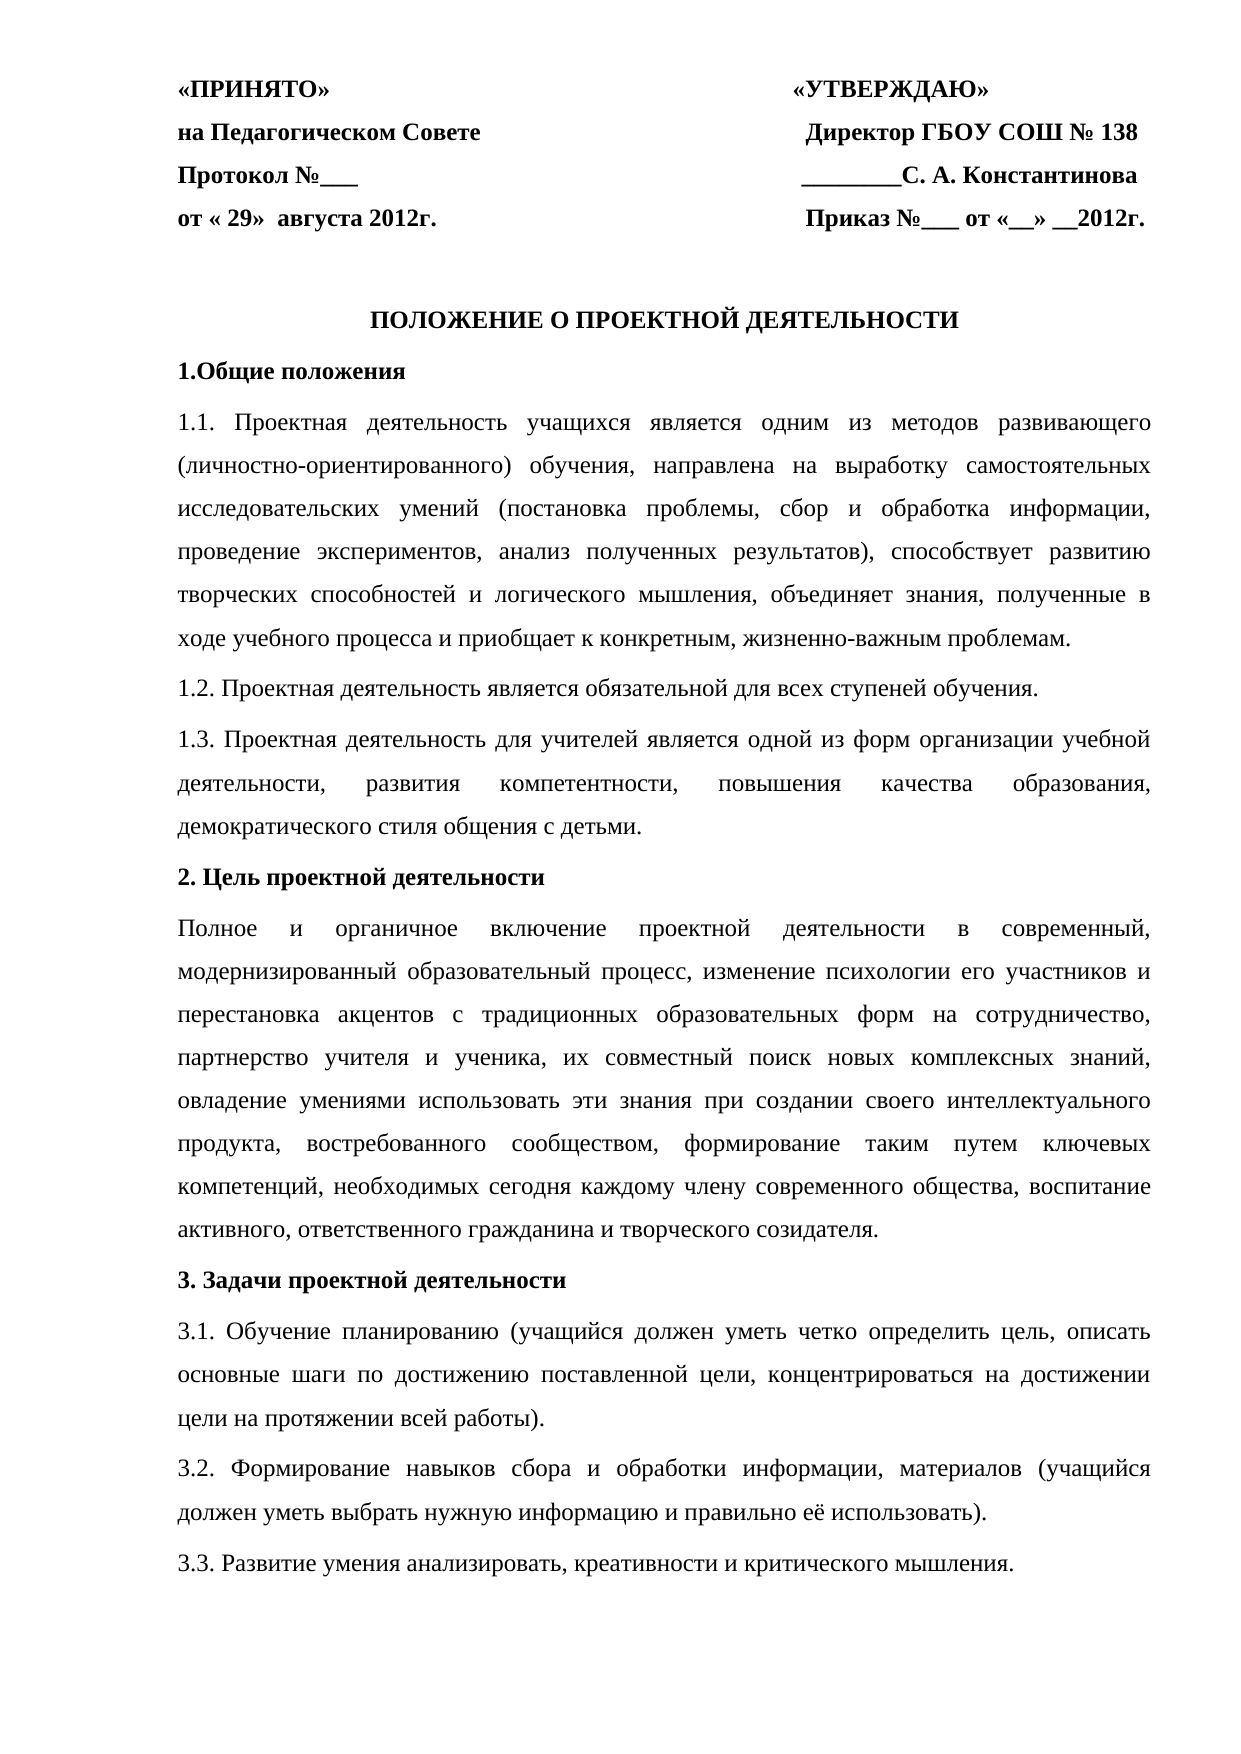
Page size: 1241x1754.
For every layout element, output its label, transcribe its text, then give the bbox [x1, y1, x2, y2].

text 1.1. Проектная деятельность учащихся является одним из методов развивающего (личностно-ориентированного) обучения, направлена на выработку самостоятельных исследовательских умений (постановка проблемы, сбор и обработка информации, проведение экспериментов, анализ полученных результатов), способствует развитию творческих способностей и логического мышления, объединяет знания, полученные в ходе учебного процесса и приобщает к конкретным, жизненно-важным проблемам. [177, 407, 1152, 651]
text 3. Задачи проектной деятельности [177, 1265, 1152, 1294]
text 2. Цель проектной деятельности [177, 862, 1152, 890]
text 1.2. Проектная деятельность является обязательной для всех ступеней обучения. [177, 673, 1152, 702]
text «ПРИНЯТО» «УТВЕРЖДАЮ» [177, 74, 1152, 103]
text 1.3. Проектная деятельность для учителей является одной из форм организации учебной деятельности, развития компетентности, повышения качества образования, демократического стиля общения с детьми. [177, 724, 1152, 839]
text Полное и органичное включение проектной деятельности в современный, модернизированный образовательный процесс, изменение психологии его участников и перестановка акцентов с традиционных образовательных форм на сотрудничество, партнерство учителя и ученика, их совместный поиск новых комплексных знаний, овладение умениями использовать эти знания при создании своего интеллектуального продукта, востребованного сообществом, формирование таким путем ключевых компетенций, необходимых сегодня каждому члену современного общества, воспитание активного, ответственного гражданина и творческого созидателя. [177, 913, 1152, 1243]
text 3.1. Обучение планированию (учащийся должен уметь четко определить цель, описать основные шаги по достижению поставленной цели, концентрироваться на достижении цели на протяжении всей работы). [177, 1316, 1152, 1431]
text Протокол №___ ________С. А. Константинова [177, 160, 1152, 189]
text 3.2. Формирование навыков сбора и обработки информации, материалов (учащийся должен уметь выбрать нужную информацию и правильно её использовать). [177, 1453, 1152, 1525]
text на Педагогическом Совете Директор ГБОУ СОШ № 138 [177, 117, 1152, 146]
text от « 29» августа 2012г. Приказ №___ от «__» __2012г. [177, 203, 1152, 232]
text 3.3. Развитие умения анализировать, креативности и критического мышления. [177, 1548, 1152, 1576]
text 1.Общие положения [177, 356, 1152, 385]
text ПОЛОЖЕНИЕ О ПРОЕКТНОЙ ДЕЯТЕЛЬНОСТИ [177, 305, 1152, 334]
